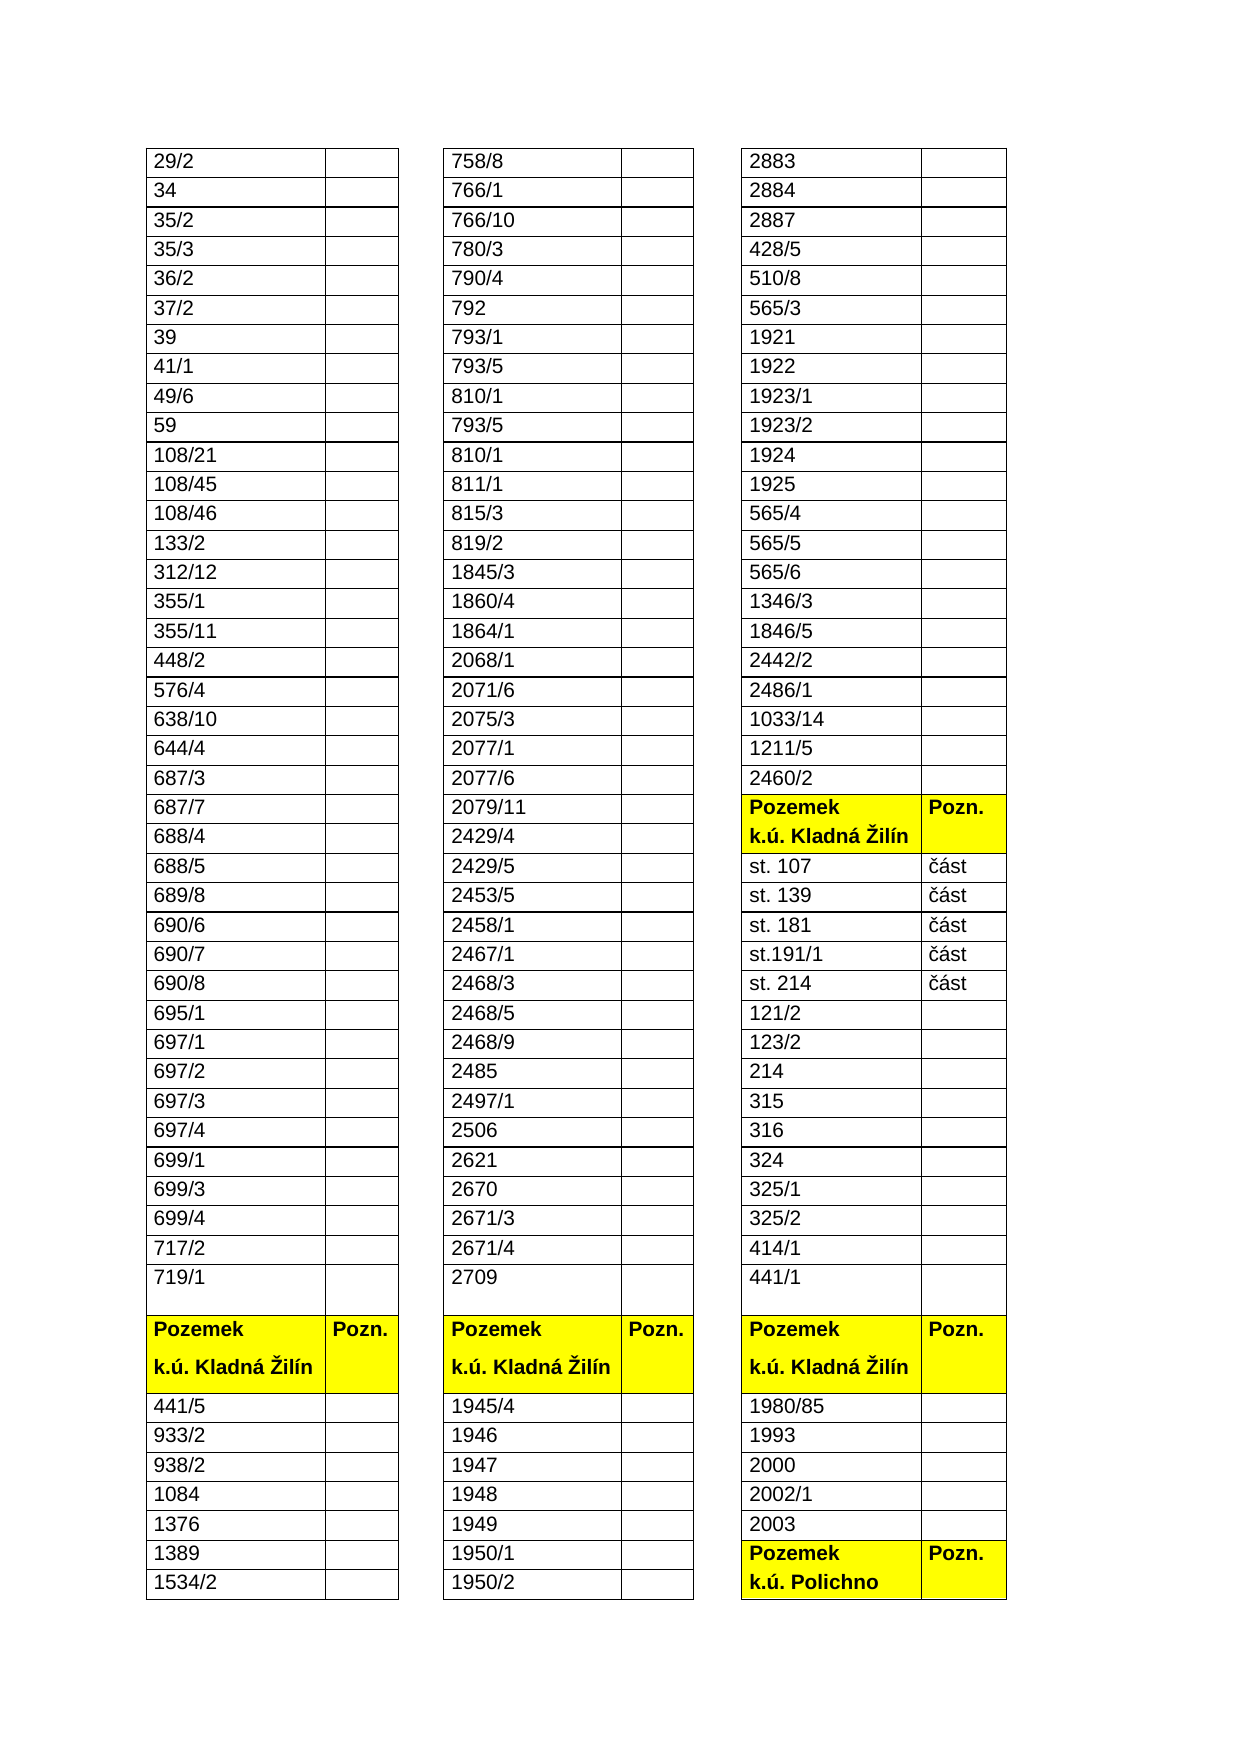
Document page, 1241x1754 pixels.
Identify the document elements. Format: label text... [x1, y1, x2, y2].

table_cell [922, 325, 1006, 353]
table_cell 325/1 [742, 1177, 921, 1205]
table_cell 1376 [147, 1511, 325, 1540]
table_cell [622, 795, 693, 823]
table_cell 324 [742, 1148, 921, 1176]
table_cell 1948 [444, 1482, 621, 1510]
table_cell [694, 295, 741, 324]
table_cell [622, 1030, 693, 1058]
table_cell 810/1 [444, 384, 621, 412]
table_cell [694, 1569, 741, 1598]
table_cell 565/6 [742, 560, 921, 588]
table_cell [694, 412, 741, 441]
table_cell [922, 1118, 1006, 1146]
table_cell [922, 1177, 1006, 1205]
table_cell 2670 [444, 1177, 621, 1205]
table_cell [694, 471, 741, 500]
table_cell [622, 619, 693, 647]
table_cell [399, 1176, 443, 1205]
table_cell 792 [444, 296, 621, 324]
table_cell 697/2 [147, 1059, 325, 1088]
table_cell 35/2 [147, 208, 325, 236]
table_cell [326, 795, 398, 823]
table_cell 1033/14 [742, 707, 921, 735]
table_cell 214 [742, 1059, 921, 1088]
table_cell [399, 1481, 443, 1510]
table_cell [622, 1089, 693, 1117]
table_cell [326, 913, 398, 941]
table_cell 316 [742, 1118, 921, 1146]
table_cell [922, 1482, 1006, 1510]
table_cell 2486/1 [742, 678, 921, 706]
table_cell 644/4 [147, 736, 325, 764]
table_cell Pozemek [742, 795, 921, 823]
table_cell [326, 589, 398, 618]
table_cell [622, 1148, 693, 1176]
table_cell 2079/11 [444, 795, 621, 823]
table_cell [694, 970, 741, 999]
table_cell [694, 383, 741, 412]
table_cell [694, 265, 741, 294]
table_cell 689/8 [147, 883, 325, 911]
table_cell 1923/2 [742, 413, 921, 441]
table_cell 2453/5 [444, 883, 621, 911]
table_cell [694, 1117, 741, 1146]
table_cell [694, 500, 741, 529]
table_cell [399, 206, 443, 236]
table_cell [622, 648, 693, 676]
table_cell [399, 1117, 443, 1146]
table_cell 697/4 [147, 1118, 325, 1146]
table_cell [694, 1510, 741, 1540]
table_cell 1846/5 [742, 619, 921, 647]
table_cell 938/2 [147, 1453, 325, 1481]
table_cell 565/4 [742, 501, 921, 529]
table_cell st.191/1 [742, 942, 921, 970]
table_cell [326, 1236, 398, 1264]
table_cell 1864/1 [444, 619, 621, 647]
table_cell 1949 [444, 1511, 621, 1540]
table_cell 565/5 [742, 531, 921, 559]
table_cell 1534/2 [147, 1570, 325, 1598]
table_cell [326, 1030, 398, 1058]
table_cell [622, 854, 693, 882]
table_cell 2485 [444, 1059, 621, 1088]
table_cell [622, 1265, 693, 1315]
table_cell 780/3 [444, 237, 621, 265]
table_cell [326, 1423, 398, 1452]
table_cell [399, 882, 443, 911]
table_cell [399, 1393, 443, 1422]
table_cell [622, 1511, 693, 1540]
table_cell [399, 588, 443, 618]
table_cell [399, 148, 443, 177]
table_cell 1921 [742, 325, 921, 353]
table_cell 810/1 [444, 443, 621, 471]
table_cell 108/45 [147, 472, 325, 500]
table_cell [622, 149, 693, 177]
table_cell [694, 559, 741, 588]
table_cell 576/4 [147, 678, 325, 706]
table_cell 2077/6 [444, 766, 621, 794]
table_cell část [922, 883, 1006, 911]
table_cell [922, 296, 1006, 324]
table_cell 565/3 [742, 296, 921, 324]
table_cell [326, 766, 398, 794]
table_cell [326, 560, 398, 588]
table_cell [922, 208, 1006, 236]
table_cell [399, 647, 443, 676]
table_cell [922, 149, 1006, 177]
table_cell [622, 443, 693, 471]
table_cell 1923/1 [742, 384, 921, 412]
table_cell [922, 1394, 1006, 1422]
table_cell 815/3 [444, 501, 621, 529]
table_cell [694, 1088, 741, 1117]
table_cell [399, 500, 443, 529]
table_cell [622, 1541, 693, 1569]
table_cell 1860/4 [444, 589, 621, 618]
table_cell 1922 [742, 354, 921, 383]
table_cell 2077/1 [444, 736, 621, 764]
table_cell 1993 [742, 1423, 921, 1452]
table_cell [326, 266, 398, 294]
table_cell [399, 1315, 443, 1354]
table_cell 699/3 [147, 1177, 325, 1205]
table_cell [622, 560, 693, 588]
table_cell 2671/3 [444, 1206, 621, 1234]
table_cell [622, 1394, 693, 1422]
table_cell [326, 883, 398, 911]
table_cell [326, 1453, 398, 1481]
table_cell [326, 531, 398, 559]
table_cell [694, 530, 741, 559]
table_cell [399, 911, 443, 941]
table_cell k.ú. Kladná Žilín [147, 1354, 325, 1393]
table_cell [694, 148, 741, 177]
table_cell 325/2 [742, 1206, 921, 1234]
table_cell [622, 1001, 693, 1029]
table_cell 1389 [147, 1541, 325, 1569]
table_cell 638/10 [147, 707, 325, 735]
table_cell 758/8 [444, 149, 621, 177]
table_cell [922, 354, 1006, 383]
table_cell 2071/6 [444, 678, 621, 706]
table_cell [922, 1148, 1006, 1176]
table_cell 2068/1 [444, 648, 621, 676]
table_cell [694, 353, 741, 383]
table_cell 2468/3 [444, 971, 621, 999]
table_cell [694, 1264, 741, 1315]
table_cell st. 139 [742, 883, 921, 911]
table_cell 37/2 [147, 296, 325, 324]
table_cell [694, 1481, 741, 1510]
table_cell [622, 1453, 693, 1481]
table_cell [326, 1177, 398, 1205]
table_cell [399, 383, 443, 412]
table_cell [622, 971, 693, 999]
table_cell [399, 1146, 443, 1176]
table_cell [622, 501, 693, 529]
table_cell k.ú. Kladná Žilín [742, 1354, 921, 1393]
table_cell [694, 588, 741, 618]
table_cell 2506 [444, 1118, 621, 1146]
table_cell [694, 1029, 741, 1058]
table_cell 2467/1 [444, 942, 621, 970]
table_cell [694, 911, 741, 941]
table_cell 2458/1 [444, 913, 621, 941]
table_cell 1946 [444, 1423, 621, 1452]
table_cell [622, 354, 693, 383]
table_cell 2002/1 [742, 1482, 921, 1510]
table_cell [694, 236, 741, 265]
table_cell [326, 648, 398, 676]
table_cell 1950/2 [444, 1570, 621, 1598]
table_cell [399, 1000, 443, 1029]
table_cell [399, 794, 443, 823]
table_cell 312/12 [147, 560, 325, 588]
table_cell 355/11 [147, 619, 325, 647]
table_cell [694, 206, 741, 236]
table_cell část [922, 913, 1006, 941]
table_cell [326, 237, 398, 265]
table_cell [694, 1205, 741, 1234]
table_cell 819/2 [444, 531, 621, 559]
table_cell [622, 237, 693, 265]
table_cell [922, 1236, 1006, 1264]
table_cell [326, 1148, 398, 1176]
table_cell [922, 560, 1006, 588]
table_cell [326, 354, 398, 383]
table_cell 441/5 [147, 1394, 325, 1422]
table_cell [694, 1422, 741, 1452]
table_cell [399, 324, 443, 353]
table_cell 719/1 [147, 1265, 325, 1315]
table_cell Pozn. [922, 1316, 1006, 1393]
table_cell st. 214 [742, 971, 921, 999]
table_cell [694, 1146, 741, 1176]
table_cell 688/5 [147, 854, 325, 882]
table_cell 36/2 [147, 266, 325, 294]
table_cell 766/10 [444, 208, 621, 236]
table_cell [622, 1118, 693, 1146]
table_cell [922, 443, 1006, 471]
table_cell [922, 384, 1006, 412]
table_cell [399, 295, 443, 324]
table_cell [622, 296, 693, 324]
table_cell [694, 1176, 741, 1205]
table_cell [399, 1205, 443, 1234]
table_cell 49/6 [147, 384, 325, 412]
table_cell Pozemek [742, 1541, 921, 1569]
table_cell 2468/5 [444, 1001, 621, 1029]
table_cell 29/2 [147, 149, 325, 177]
table_cell 35/3 [147, 237, 325, 265]
table_cell 933/2 [147, 1423, 325, 1452]
table_cell [622, 1570, 693, 1598]
table_cell [399, 1422, 443, 1452]
table_cell [922, 413, 1006, 441]
table_cell část [922, 942, 1006, 970]
table_cell [694, 765, 741, 794]
table_cell [694, 706, 741, 735]
table_cell 2497/1 [444, 1089, 621, 1117]
table_cell [326, 971, 398, 999]
table_cell 1980/85 [742, 1394, 921, 1422]
table_cell [399, 1235, 443, 1264]
table_cell [922, 178, 1006, 206]
table_cell 766/1 [444, 178, 621, 206]
table_cell [399, 706, 443, 735]
table_cell 690/6 [147, 913, 325, 941]
table_cell [326, 854, 398, 882]
table_cell [326, 149, 398, 177]
table_cell [399, 676, 443, 706]
table_cell 790/4 [444, 266, 621, 294]
table_cell [399, 735, 443, 764]
table_cell [399, 236, 443, 265]
table_cell 2003 [742, 1511, 921, 1540]
table_cell [326, 472, 398, 500]
table_cell k.ú. Polichno [742, 1569, 921, 1598]
table_cell [922, 1206, 1006, 1234]
table_cell 2468/9 [444, 1030, 621, 1058]
table_cell část [922, 854, 1006, 882]
table_cell [694, 618, 741, 647]
table_cell [622, 1482, 693, 1510]
table_cell [326, 619, 398, 647]
table_cell [922, 531, 1006, 559]
table_cell [399, 441, 443, 471]
table_cell [922, 648, 1006, 676]
table_cell [399, 412, 443, 441]
table_cell [399, 1058, 443, 1088]
table_cell [399, 765, 443, 794]
table_cell 697/3 [147, 1089, 325, 1117]
table_cell 41/1 [147, 354, 325, 383]
table_cell 1945/4 [444, 1394, 621, 1422]
table_cell 2709 [444, 1265, 621, 1315]
table_cell [326, 1001, 398, 1029]
table_cell 133/2 [147, 531, 325, 559]
table_cell 414/1 [742, 1236, 921, 1264]
table_cell 2442/2 [742, 648, 921, 676]
table_cell [326, 501, 398, 529]
table_cell [326, 942, 398, 970]
table_cell [694, 1452, 741, 1481]
table_cell [326, 1482, 398, 1510]
table_cell [694, 1393, 741, 1422]
table_cell 510/8 [742, 266, 921, 294]
table_cell st. 107 [742, 854, 921, 882]
table_cell [326, 1118, 398, 1146]
table_cell [622, 178, 693, 206]
table_cell [922, 766, 1006, 794]
table_cell [399, 941, 443, 970]
table_cell [326, 678, 398, 706]
table_cell [622, 1206, 693, 1234]
table_cell [922, 1423, 1006, 1452]
table_cell [922, 237, 1006, 265]
table_cell [694, 1058, 741, 1088]
table_cell [922, 1059, 1006, 1088]
table_cell [622, 942, 693, 970]
table_cell 441/1 [742, 1265, 921, 1315]
table_cell [622, 678, 693, 706]
table_cell [922, 472, 1006, 500]
table_cell [922, 266, 1006, 294]
table_cell Pozemek [742, 1316, 921, 1354]
table_cell [326, 1089, 398, 1117]
table_cell 1924 [742, 443, 921, 471]
table_cell 690/8 [147, 971, 325, 999]
table_cell [694, 1540, 741, 1569]
table_cell Pozn. [326, 1316, 398, 1393]
table_cell [326, 707, 398, 735]
table_cell 1947 [444, 1453, 621, 1481]
table_cell 2429/4 [444, 824, 621, 853]
table_cell Pozn. [922, 795, 1006, 853]
table_cell [622, 913, 693, 941]
table_cell [326, 443, 398, 471]
table_cell [326, 1206, 398, 1234]
table_cell [326, 1511, 398, 1540]
table_cell 59 [147, 413, 325, 441]
table_cell 448/2 [147, 648, 325, 676]
table_cell [694, 853, 741, 882]
table_cell 2429/5 [444, 854, 621, 882]
table_cell [922, 589, 1006, 618]
table_cell 2671/4 [444, 1236, 621, 1264]
table_cell [399, 265, 443, 294]
table_cell [326, 178, 398, 206]
table_cell 699/1 [147, 1148, 325, 1176]
table_cell [694, 1235, 741, 1264]
table_cell 697/1 [147, 1030, 325, 1058]
table_cell [622, 472, 693, 500]
table_cell [922, 1030, 1006, 1058]
table_cell [622, 1059, 693, 1088]
table_cell [326, 824, 398, 853]
table_cell [694, 1315, 741, 1354]
table_cell [399, 970, 443, 999]
table_cell [694, 441, 741, 471]
table_cell Pozemek [147, 1316, 325, 1354]
table_cell [399, 177, 443, 206]
table_cell [399, 1354, 443, 1393]
table_cell 34 [147, 178, 325, 206]
table_cell 121/2 [742, 1001, 921, 1029]
table_cell [399, 530, 443, 559]
table_cell [399, 1510, 443, 1540]
table_cell [326, 1394, 398, 1422]
table_cell [694, 647, 741, 676]
table_cell [694, 941, 741, 970]
table_cell k.ú. Kladná Žilín [444, 1354, 621, 1393]
table_cell 2460/2 [742, 766, 921, 794]
table_cell 695/1 [147, 1001, 325, 1029]
table_cell [399, 353, 443, 383]
table_cell [922, 1511, 1006, 1540]
table_cell [694, 823, 741, 853]
table_cell Pozn. [622, 1316, 693, 1393]
table_cell [694, 676, 741, 706]
table_cell [326, 413, 398, 441]
table_cell [622, 1236, 693, 1264]
table_cell [922, 1089, 1006, 1117]
table_cell 428/5 [742, 237, 921, 265]
table_cell [694, 794, 741, 823]
table_cell [399, 1088, 443, 1117]
table_cell [326, 1059, 398, 1088]
table_cell [622, 736, 693, 764]
table_cell 811/1 [444, 472, 621, 500]
table_cell 793/5 [444, 354, 621, 383]
table_cell [622, 824, 693, 853]
table_cell [399, 1452, 443, 1481]
table_cell [399, 823, 443, 853]
table_cell [922, 1001, 1006, 1029]
table_cell 2883 [742, 149, 921, 177]
table_cell [326, 325, 398, 353]
table_cell [399, 1569, 443, 1598]
table_cell [399, 471, 443, 500]
table_cell [399, 1029, 443, 1058]
table_cell [622, 413, 693, 441]
table_cell [922, 619, 1006, 647]
table_cell [326, 384, 398, 412]
table_cell [399, 853, 443, 882]
table_cell [922, 736, 1006, 764]
table_cell [326, 296, 398, 324]
table_cell [622, 325, 693, 353]
table_cell k.ú. Kladná Žilín [742, 823, 921, 853]
table_cell [622, 208, 693, 236]
table_cell [922, 707, 1006, 735]
table_cell [694, 324, 741, 353]
table_cell [622, 1423, 693, 1452]
table_cell [399, 559, 443, 588]
table_cell [694, 735, 741, 764]
table_cell [922, 1453, 1006, 1481]
table_cell [922, 678, 1006, 706]
table_cell 2884 [742, 178, 921, 206]
table_cell [399, 1264, 443, 1315]
table_cell 1346/3 [742, 589, 921, 618]
table_cell [399, 618, 443, 647]
table_cell 1084 [147, 1482, 325, 1510]
table_cell 717/2 [147, 1236, 325, 1264]
table_cell [622, 883, 693, 911]
table_cell [622, 1177, 693, 1205]
table_cell 688/4 [147, 824, 325, 853]
table_cell 108/21 [147, 443, 325, 471]
table_cell 699/4 [147, 1206, 325, 1234]
table_cell [622, 531, 693, 559]
table_cell 1211/5 [742, 736, 921, 764]
table_cell 2075/3 [444, 707, 621, 735]
table_cell 1845/3 [444, 560, 621, 588]
table_cell 315 [742, 1089, 921, 1117]
table_cell [326, 1541, 398, 1569]
table_cell 687/3 [147, 766, 325, 794]
table_cell [326, 1570, 398, 1598]
table_cell 690/7 [147, 942, 325, 970]
table_cell [922, 1265, 1006, 1315]
table_cell Pozn. [922, 1541, 1006, 1598]
table_cell [622, 384, 693, 412]
table_cell [326, 1265, 398, 1315]
table_cell 687/7 [147, 795, 325, 823]
table_cell [694, 1354, 741, 1393]
table_cell 793/1 [444, 325, 621, 353]
table_cell 2000 [742, 1453, 921, 1481]
table_cell [694, 882, 741, 911]
table_cell 2887 [742, 208, 921, 236]
table_cell 2621 [444, 1148, 621, 1176]
table_cell 123/2 [742, 1030, 921, 1058]
table_cell 1925 [742, 472, 921, 500]
table_cell [326, 736, 398, 764]
table_cell [694, 177, 741, 206]
table_cell st. 181 [742, 913, 921, 941]
table_cell [694, 1000, 741, 1029]
table_cell [922, 501, 1006, 529]
table_cell [326, 208, 398, 236]
table_cell 793/5 [444, 413, 621, 441]
table_cell 39 [147, 325, 325, 353]
table_cell Pozemek [444, 1316, 621, 1354]
table_cell [622, 766, 693, 794]
table_cell 108/46 [147, 501, 325, 529]
table_cell [399, 1540, 443, 1569]
table_cell část [922, 971, 1006, 999]
table_cell [622, 707, 693, 735]
table_cell 1950/1 [444, 1541, 621, 1569]
table_cell 355/1 [147, 589, 325, 618]
table_cell [622, 589, 693, 618]
table_cell [622, 266, 693, 294]
